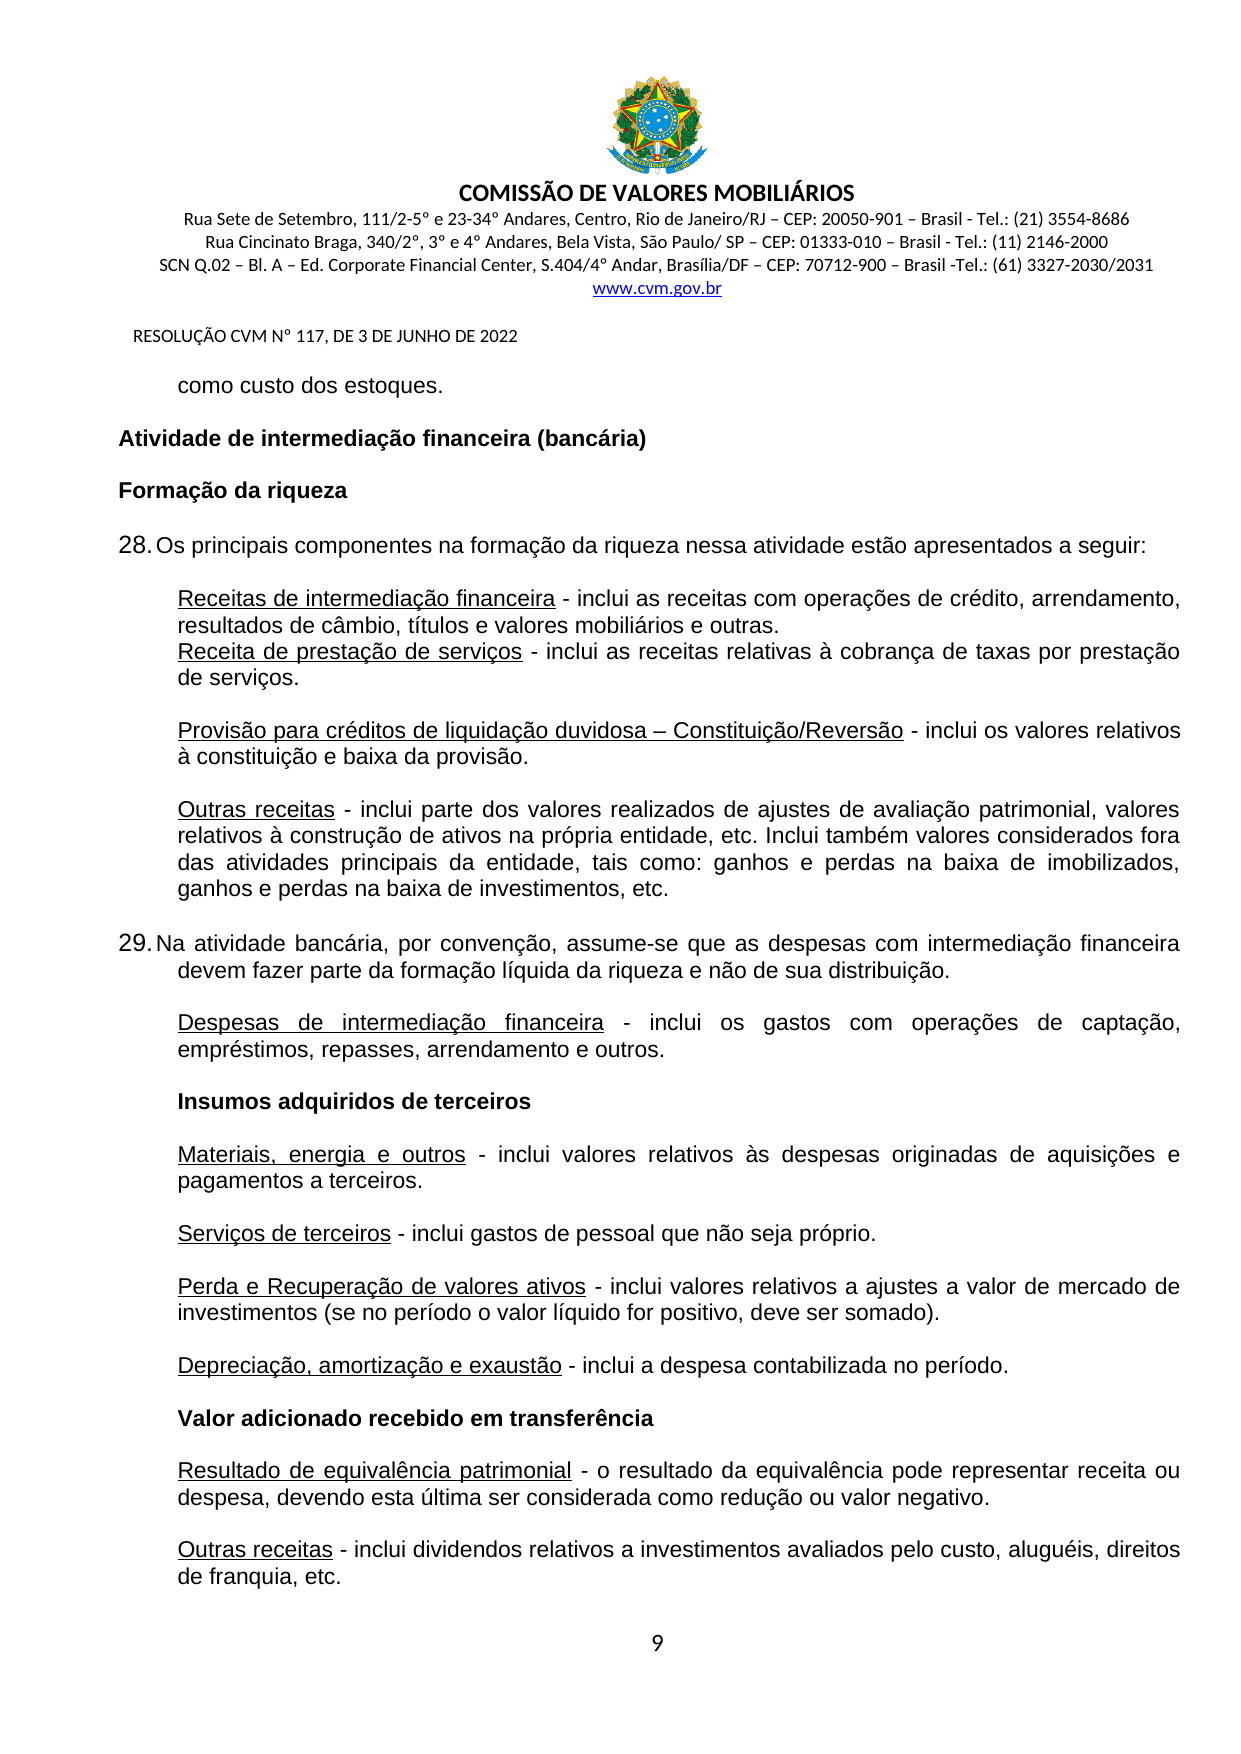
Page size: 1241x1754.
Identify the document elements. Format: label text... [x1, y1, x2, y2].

text Valor adicionado recebido em transferência [177, 1404, 1181, 1431]
text Outras receitas - inclui parte dos valores realizados de ajustes de avaliação patrimonial, valores relativos à construção de ativos na própria entidade, etc. Inclui também valores considerados fora das atividades principais da entidade, tais como: ganhos e perdas na baixa de imobilizados, ganhos e perdas na baixa de investimentos, etc. [177, 796, 1181, 901]
text Provisão para créditos de liquidação duvidosa – Constituição/Reversão - inclui os valores relativos à constituição e baixa da provisão. [177, 717, 1181, 770]
text Materiais, energia e outros - inclui valores relativos às despesas originadas de aquisições e pagamentos a terceiros. [177, 1141, 1181, 1194]
text Outras receitas - inclui dividendos relativos a investimentos avaliados pelo custo, aluguéis, direitos de franquia, etc. [177, 1536, 1181, 1589]
text Atividade de intermediação financeira (bancária) [118, 425, 1181, 451]
text Depreciação, amortização e exaustão - inclui a despesa contabilizada no período. [177, 1352, 1181, 1378]
text Resultado de equivalência patrimonial - o resultado da equivalência pode representar receita ou despesa, devendo esta última ser considerada como redução ou valor negativo. [177, 1457, 1181, 1510]
picture [603, 73, 711, 177]
text Despesas de intermediação financeira - inclui os gastos com operações de captação, empréstimos, repasses, arrendamento e outros. [177, 1009, 1181, 1062]
text Insumos adquiridos de terceiros [177, 1088, 1181, 1115]
text Perda e Recuperação de valores ativos - inclui valores relativos a ajustes a valor de mercado de investimentos (se no período o valor líquido for positivo, deve ser somado). [177, 1273, 1181, 1326]
text Receita de prestação de serviços - inclui as receitas relativas à cobrança de taxas por prestação de serviços. [177, 638, 1181, 691]
list Os principais componentes na formação da riqueza nessa atividade estão apresentados a seguir: [118, 530, 1181, 559]
text Serviços de terceiros - inclui gastos de pessoal que não seja próprio. [177, 1220, 1181, 1246]
text Receitas de intermediação financeira - inclui as receitas com operações de crédito, arrendamento, resultados de câmbio, títulos e valores mobiliários e outras. [177, 585, 1181, 638]
text Formação da riqueza [118, 477, 1181, 504]
list Na atividade bancária, por convenção, assume-se que as despesas com intermediação financeira devem fazer parte da formação líquida da riqueza e não de sua distribuição. [118, 928, 1181, 983]
